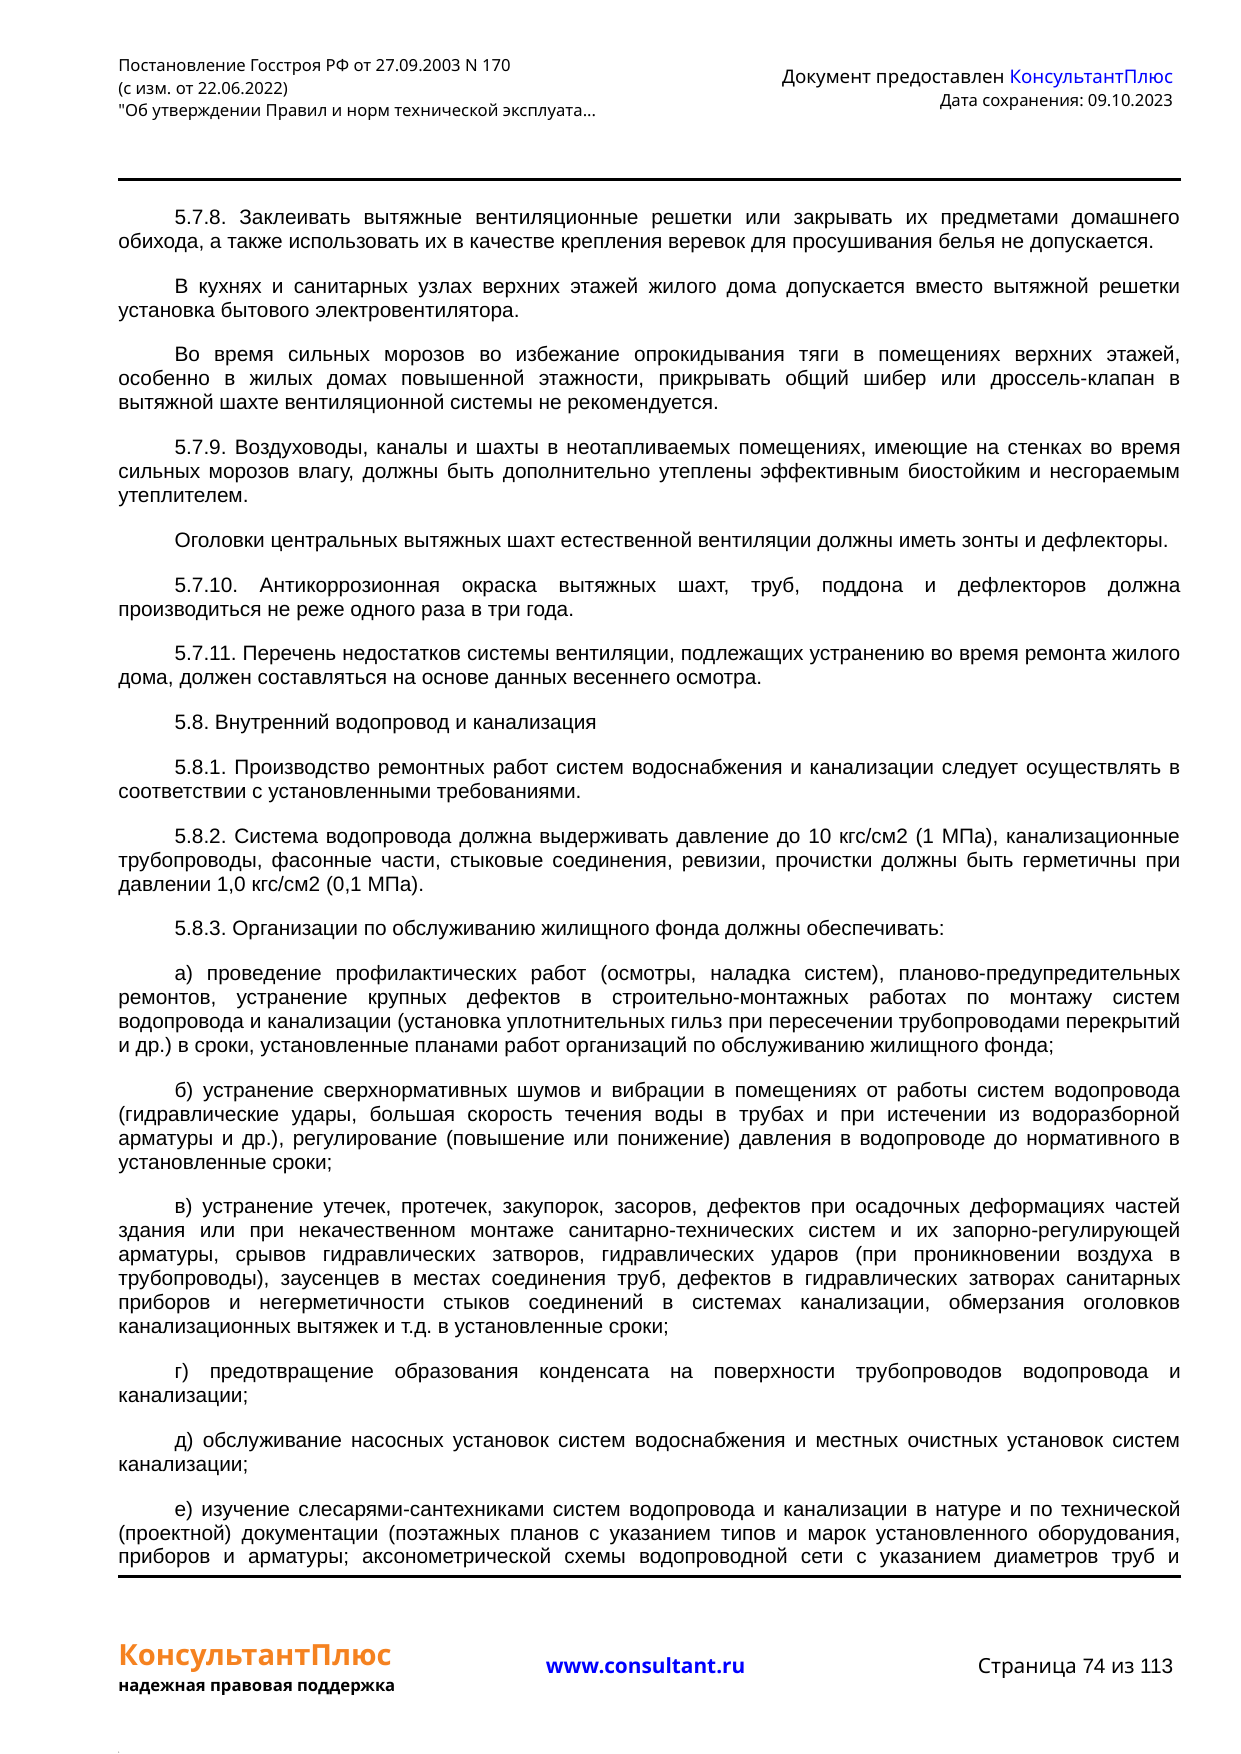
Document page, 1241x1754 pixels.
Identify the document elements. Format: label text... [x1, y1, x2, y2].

text в) устранение утечек, протечек, закупорок, засоров, дефектов при осадочных деформациях частей здания или при некачественном монтаже санитарно-технических систем и их запорно-регулирующей арматуры, срывов гидравлических затворов, гидравлических ударов (при проникновении воздуха в трубопроводы), заусенцев в местах соединения труб, дефектов в гидравлических затворах санитарных приборов и негерметичности стыков соединений в системах канализации, обмерзания оголовков канализационных вытяжек и т.д. в установленные сроки; [118, 1194, 1181, 1338]
text 5.8.2. Система водопровода должна выдерживать давление до 10 кгс/см2 (1 МПа), канализационные трубопроводы, фасонные части, стыковые соединения, ревизии, прочистки должны быть герметичны при давлении 1,0 кгс/см2 (0,1 МПа). [118, 823, 1181, 895]
text г) предотвращение образования конденсата на поверхности трубопроводов водопровода и канализации; [118, 1359, 1181, 1407]
text 5.8. Внутренний водопровод и канализация [118, 710, 1181, 734]
text 5.8.1. Производство ремонтных работ систем водоснабжения и канализации следует осуществлять в соответствии с установленными требованиями. [118, 755, 1181, 803]
text Оголовки центральных вытяжных шахт естественной вентиляции должны иметь зонты и дефлекторы. [118, 528, 1181, 552]
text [118, 1496, 1181, 1568]
text Во время сильных морозов во избежание опрокидывания тяги в помещениях верхних этажей, особенно в жилых домах повышенной этажности, прикрывать общий шибер или дроссель-клапан в вытяжной шахте вентиляционной системы не рекомендуется. [118, 342, 1181, 414]
text 5.8.3. Организации по обслуживанию жилищного фонда должны обеспечивать: [118, 916, 1181, 940]
text 5.7.8. Заклеивать вытяжные вентиляционные решетки или закрывать их предметами домашнего обихода, а также использовать их в качестве крепления веревок для просушивания белья не допускается. [118, 205, 1181, 253]
text б) устранение сверхнормативных шумов и вибрации в помещениях от работы систем водопровода (гидравлические удары, большая скорость течения воды в трубах и при истечении из водоразборной арматуры и др.), регулирование (повышение или понижение) давления в водопроводе до нормативного в установленные сроки; [118, 1078, 1181, 1173]
text д) обслуживание насосных установок систем водоснабжения и местных очистных установок систем канализации; [118, 1428, 1181, 1476]
text 5.7.10. Антикоррозионная окраска вытяжных шахт, труб, поддона и дефлекторов должна производиться не реже одного раза в три года. [118, 572, 1181, 620]
text 5.7.9. Воздуховоды, каналы и шахты в неотапливаемых помещениях, имеющие на стенках во время сильных морозов влагу, должны быть дополнительно утеплены эффективным биостойким и несгораемым утеплителем. [118, 435, 1181, 507]
text а) проведение профилактических работ (осмотры, наладка систем), планово-предупредительных ремонтов, устранение крупных дефектов в строительно-монтажных работах по монтажу систем водопровода и канализации (установка уплотнительных гильз при пересечении трубопроводами перекрытий и др.) в сроки, установленные планами работ организаций по обслуживанию жилищного фонда; [118, 961, 1181, 1057]
text В кухнях и санитарных узлах верхних этажей жилого дома допускается вместо вытяжной решетки установка бытового электровентилятора. [118, 273, 1181, 321]
text 5.7.11. Перечень недостатков системы вентиляции, подлежащих устранению во время ремонта жилого дома, должен составляться на основе данных весеннего осмотра. [118, 641, 1181, 689]
